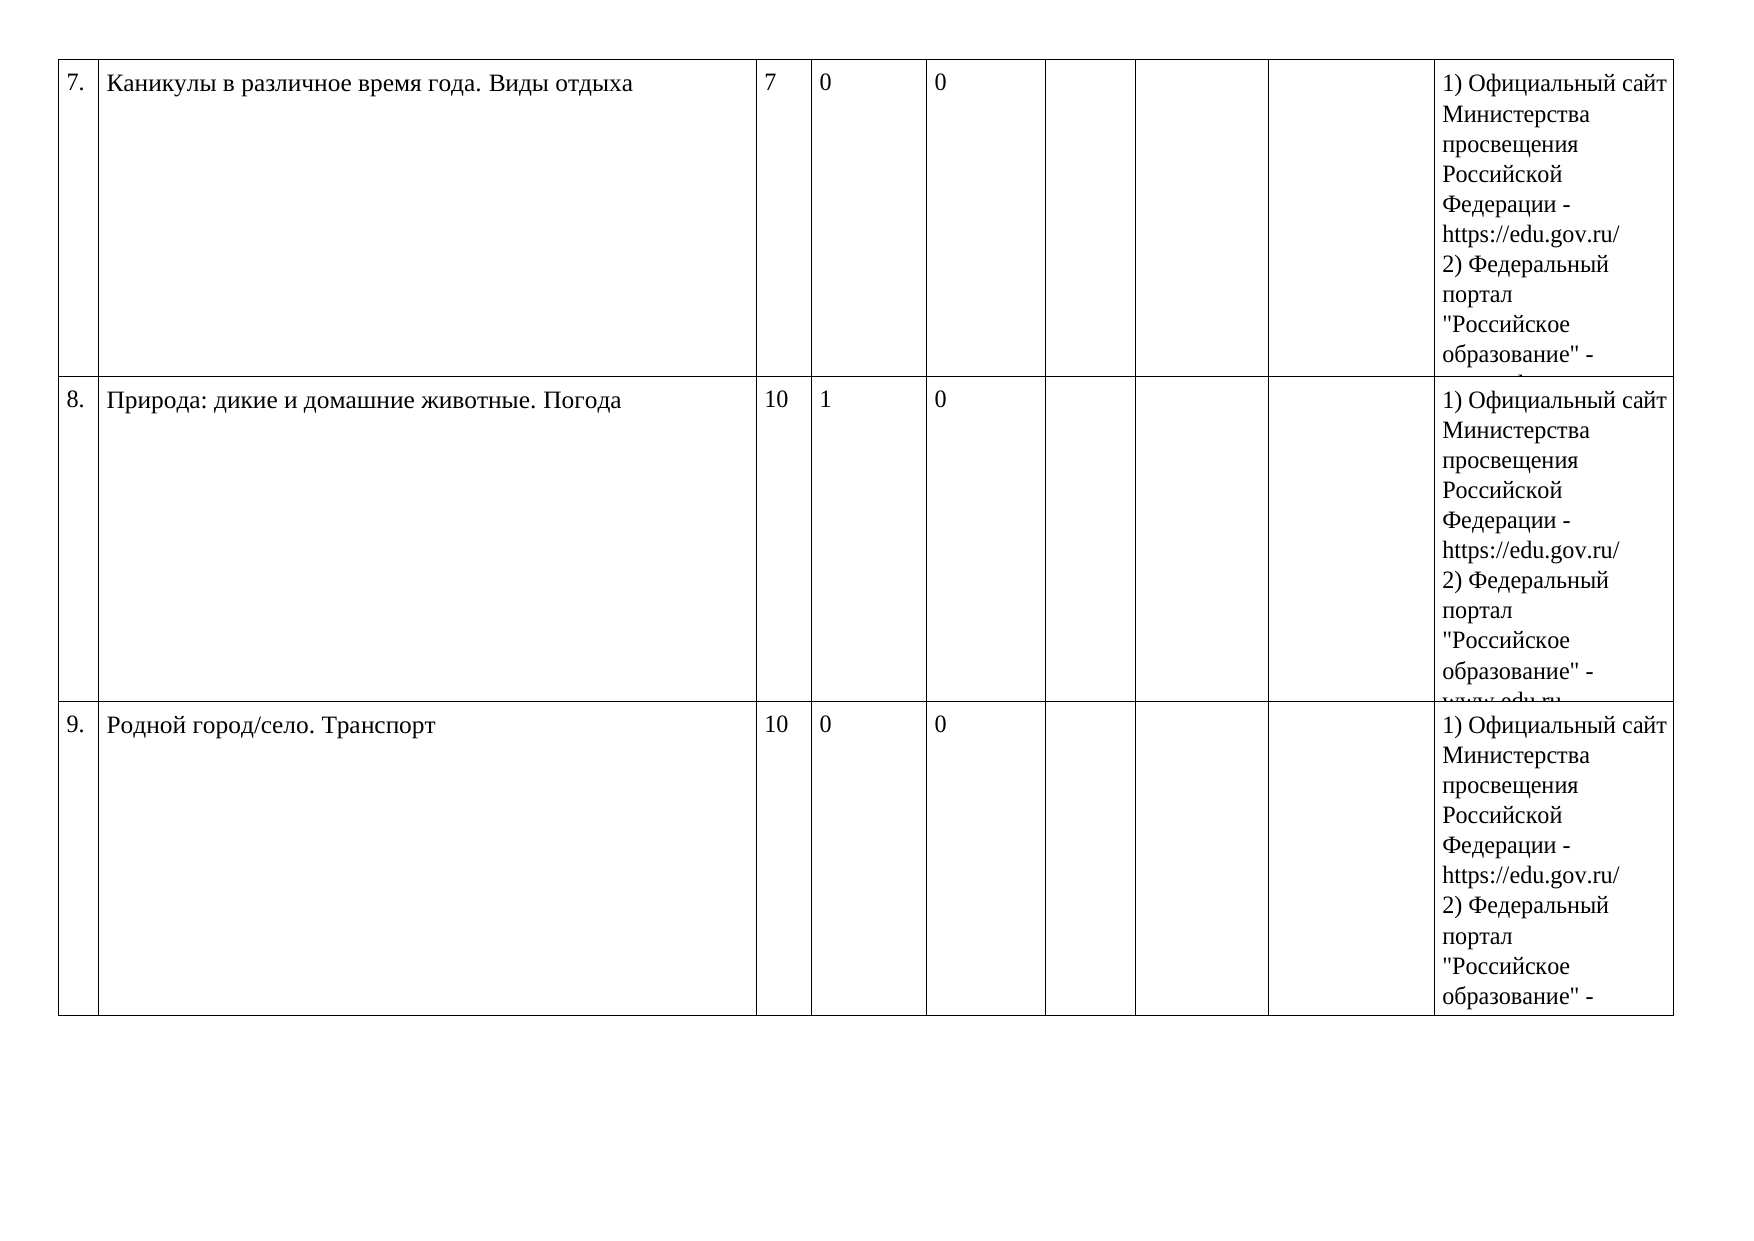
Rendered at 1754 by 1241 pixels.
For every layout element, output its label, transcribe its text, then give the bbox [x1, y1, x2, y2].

table_header Каникулы в различное время года. Виды отдыха [99, 60, 756, 376]
table_cell 0 [927, 377, 1045, 701]
table_cell [1269, 702, 1434, 1015]
table_cell Родной город/село. Транспорт [99, 702, 756, 1015]
table_header 1) Официальный сайт Министерства просвещения Российской Федерации - https://edu.gov.ru/ 2) Федеральный портал "Российское образование" - www.edu.ru 3) Федеральный центр информационно- образовательных ресурсов. Он обеспечивает доступность и эффективность использования электронных образовательных ресурсов http://fcior.edu.ru/ [1435, 60, 1673, 376]
table_cell 0 [812, 702, 926, 1015]
table_header 7 [757, 60, 811, 376]
table_cell Природа: дикие и домашние животные. Погода [99, 377, 756, 701]
table_cell [1046, 377, 1135, 701]
table_header 7. [59, 60, 98, 376]
table_header [1046, 60, 1135, 376]
table_cell [1269, 377, 1434, 701]
table_cell 1 [812, 377, 926, 701]
table_cell 10 [757, 377, 811, 701]
table_cell [1136, 702, 1268, 1015]
table_header [1136, 60, 1268, 376]
table_cell 9. [59, 702, 98, 1015]
table_cell 8. [59, 377, 98, 701]
table_header [1269, 60, 1434, 376]
table_cell 1) Официальный сайт Министерства просвещения Российской Федерации - https://edu.gov.ru/ 2) Федеральный портал "Российское образование" - www.edu.ru 3) Федеральный центр информационно- образовательных ресурсов. Он обеспечивает доступность и эффективность использования электронных образовательных ресурсов http://fcior.edu.ru/ [1435, 702, 1673, 1015]
table_cell 0 [927, 702, 1045, 1015]
table_cell 1) Официальный сайт Министерства просвещения Российской Федерации - https://edu.gov.ru/ 2) Федеральный портал "Российское образование" - www.edu.ru 3) Федеральный центр информационно- образовательных ресурсов. Он обеспечивает доступность и эффективность использования электронных образовательных ресурсов http://fcior.edu.ru/ [1435, 377, 1673, 701]
table_cell [1046, 702, 1135, 1015]
table_cell 10 [757, 702, 811, 1015]
table_cell [1136, 377, 1268, 701]
table_header 0 [812, 60, 926, 376]
table_header 0 [927, 60, 1045, 376]
